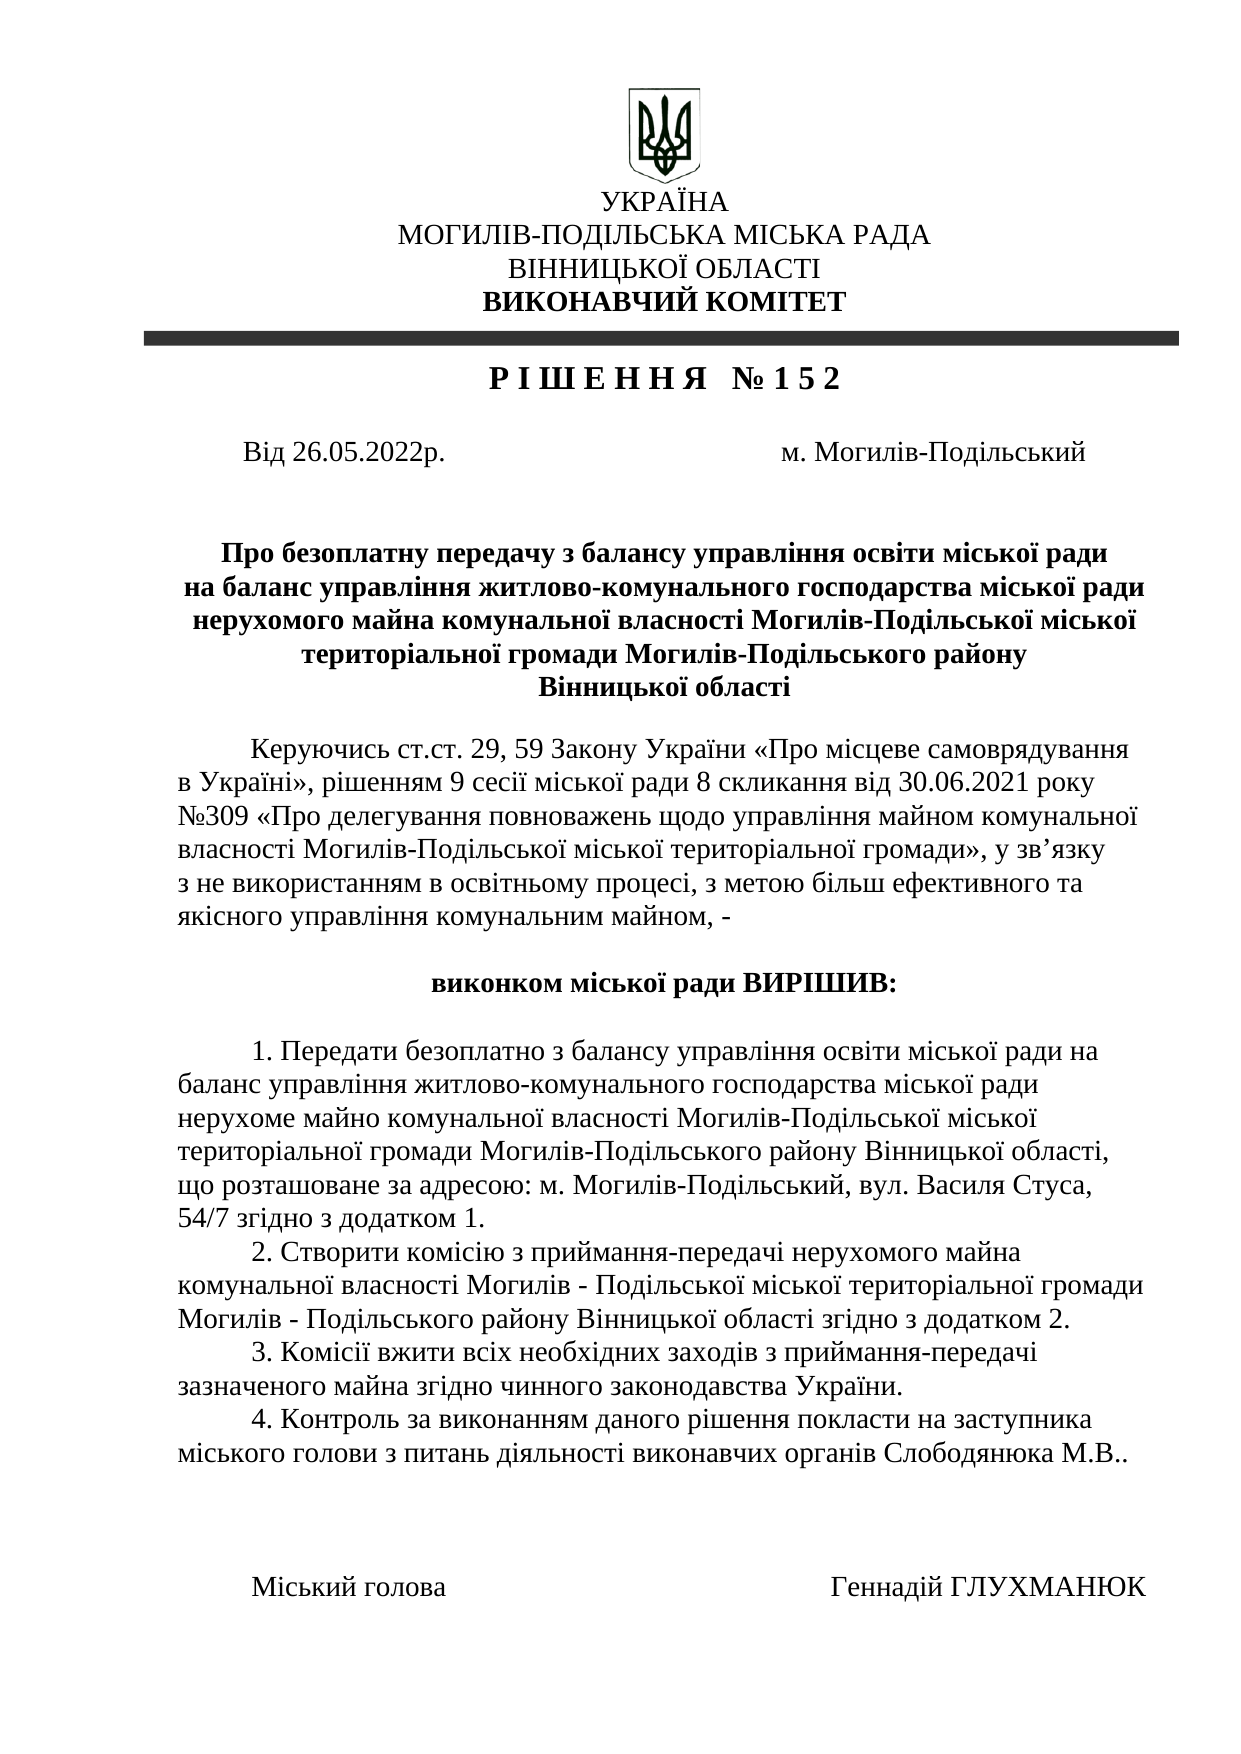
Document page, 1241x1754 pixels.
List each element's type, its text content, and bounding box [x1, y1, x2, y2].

text на баланс управління житлово-комунального господарства міської ради нерухомого майна комунальної власності Могилів-Подільської міської територіальної громади Могилів-Подільського району [177, 569, 1152, 669]
text 1. Передати безоплатно з балансу управління освіти міської ради на баланс управління житлово-комунального господарства міської ради нерухоме майно комунальної власності Могилів-Подільської міської територіальної громади Могилів-Подільського району Вінницької області, що розташоване за адресою: м. Могилів-Подільський, вул. Василя Стуса, 54/7 згідно з додатком 1. [177, 1033, 1152, 1234]
text в Україні», рішенням 9 сесії міської ради 8 скликання від 30.06.2021 року №309 «Про делегування повноважень щодо управління майном комунальної власності Могилів-Подільської міської територіальної громади», у зв’язку [177, 764, 1152, 865]
text Про безоплатну передачу з балансу управління освіти міської ради [177, 535, 1152, 569]
picture [628, 88, 701, 184]
text 3. Комісії вжити всіх необхідних заходів з приймання-передачі зазначеного майна згідно чинного законодавства України. [177, 1334, 1152, 1402]
text Керуючись ст.ст. 29, 59 Закону України «Про місцеве самоврядування [177, 731, 1152, 764]
text Вінницької області [177, 669, 1152, 703]
text 2. Створити комісію з приймання-передачі нерухомого майна комунальної власності Могилів - Подільської міської територіальної громади Могилів - Подільського району Вінницької області згідно з додатком 2. [177, 1234, 1152, 1334]
text ВИКОНАВЧИЙ КОМІТЕТ [177, 284, 1152, 318]
text виконком міської ради ВИРІШИВ: [177, 966, 1152, 999]
text УКРАЇНА МОГИЛІВ-ПОДІЛЬСЬКА МІСЬКА РАДА ВІННИЦЬКОЇ ОБЛАСТІ [177, 184, 1152, 284]
text РІШЕННЯ №152 [177, 346, 1152, 397]
text 4. Контроль за виконанням даного рішення покласти на заступника міського голови з питань діяльності виконавчих органів Слободянюка М.В.. [177, 1402, 1152, 1469]
text Від 26.05.2022р. м. Могилів-Подільський [177, 434, 1152, 468]
text з не використанням в освітньому процесі, з метою більш ефективного та якісного управління комунальним майном, - [177, 865, 1152, 932]
text Міський голова Геннадій ГЛУХМАНЮК [177, 1569, 1152, 1603]
